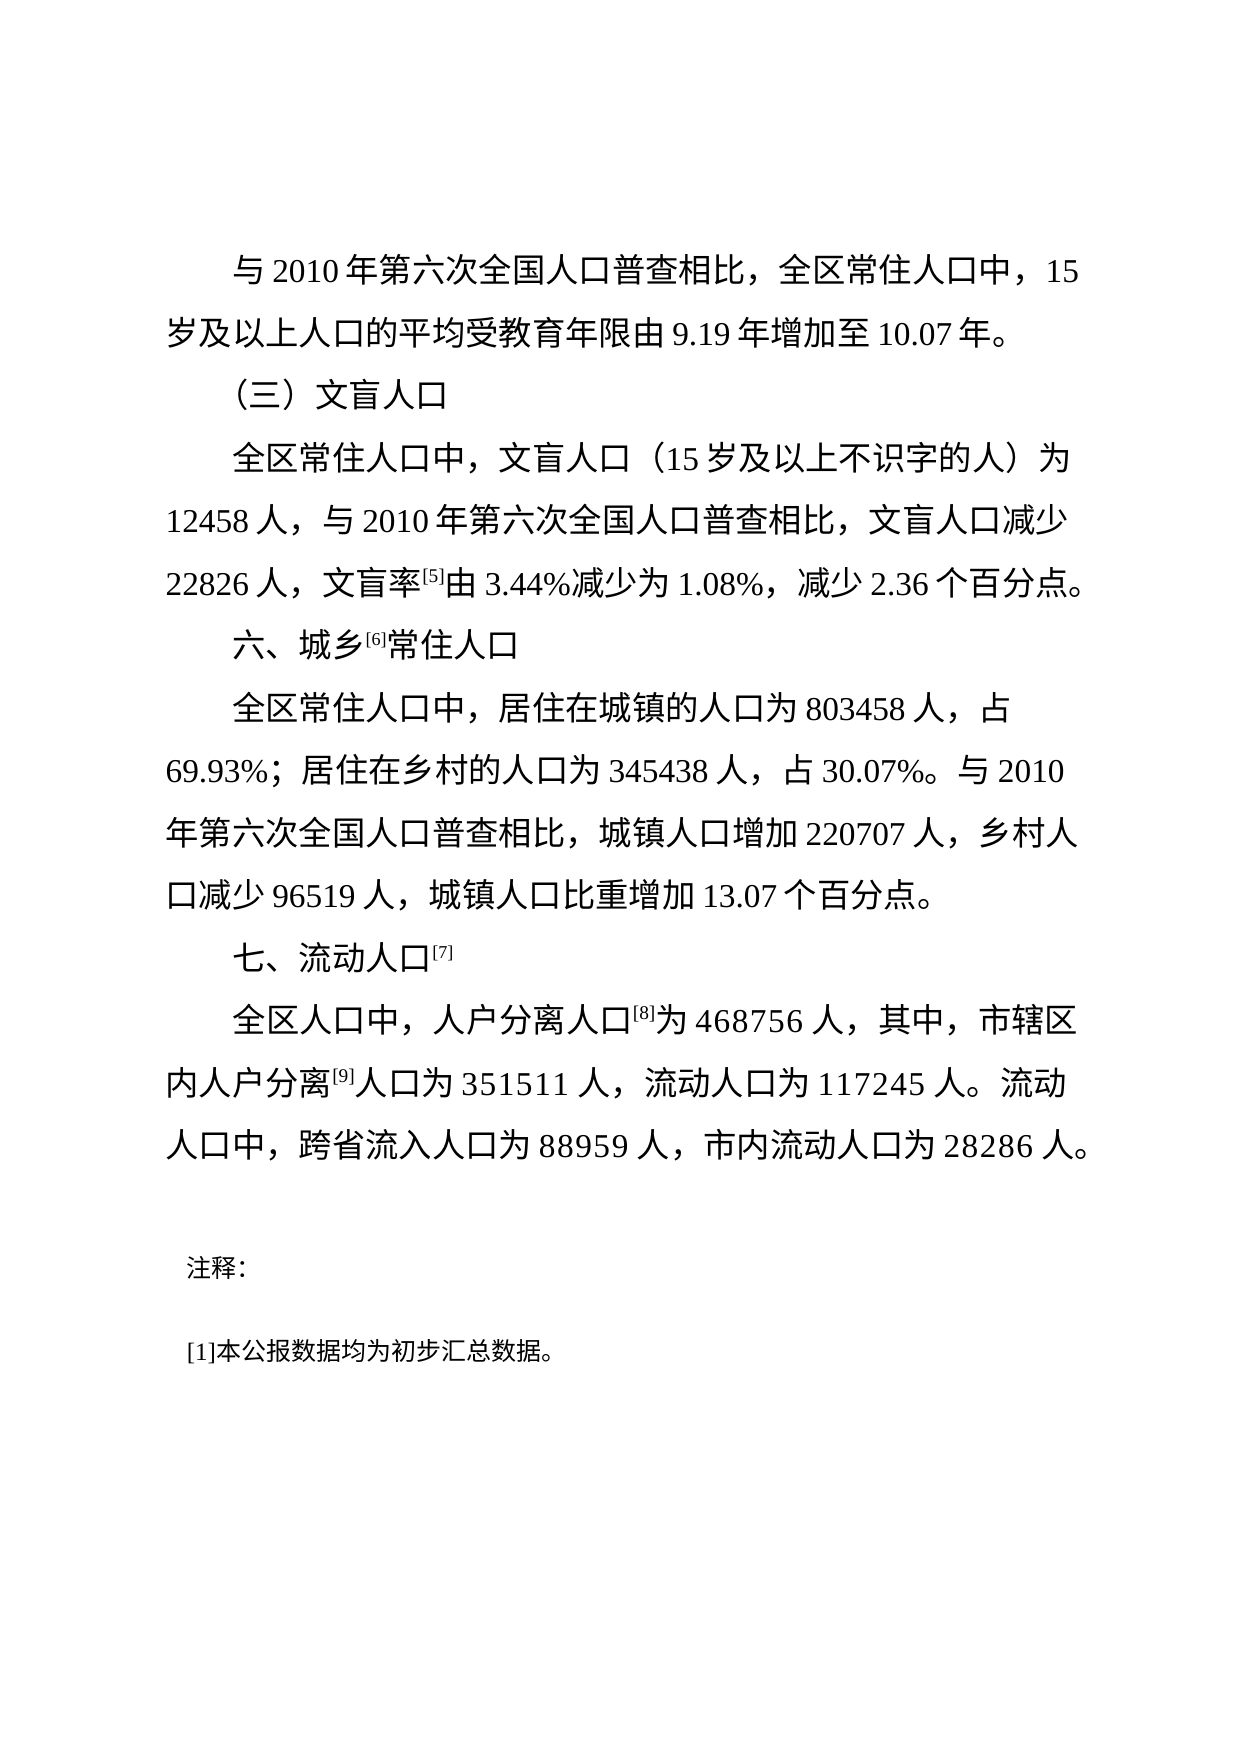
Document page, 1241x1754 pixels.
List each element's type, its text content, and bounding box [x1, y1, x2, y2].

text 全区常住人口中，文盲人口（15岁及以上不识字的人）为12458人，与2010年第六次全国人口普查相比，文盲人口减少22826人，文盲率[5]由3.44%减少为1.08%，减少2.36个百分点。 [165, 420, 1087, 608]
text 七、流动人口[7] [165, 920, 1087, 983]
text 全区人口中，人户分离人口[8]为468756人，其中，市辖区内人户分离[9]人口为351511人，流动人口为117245人。流动人口中，跨省流入人口为88959人，市内流动人口为28286人。 [165, 983, 1087, 1170]
text 六、城乡[6]常住人口 [165, 608, 1087, 670]
text 全区常住人口中，居住在城镇的人口为803458人，占69.93%；居住在乡村的人口为345438人，占30.07%。与2010年第六次全国人口普查相比，城镇人口增加220707人，乡村人口减少96519人，城镇人口比重增加13.07个百分点。 [165, 670, 1087, 920]
text 与2010年第六次全国人口普查相比，全区常住人口中，15岁及以上人口的平均受教育年限由9.19年增加至10.07年。 [165, 233, 1087, 358]
text [1]本公报数据均为初步汇总数据。 [165, 1317, 1087, 1382]
text 注释： [165, 1234, 1087, 1299]
text （三）文盲人口 [165, 358, 1087, 420]
